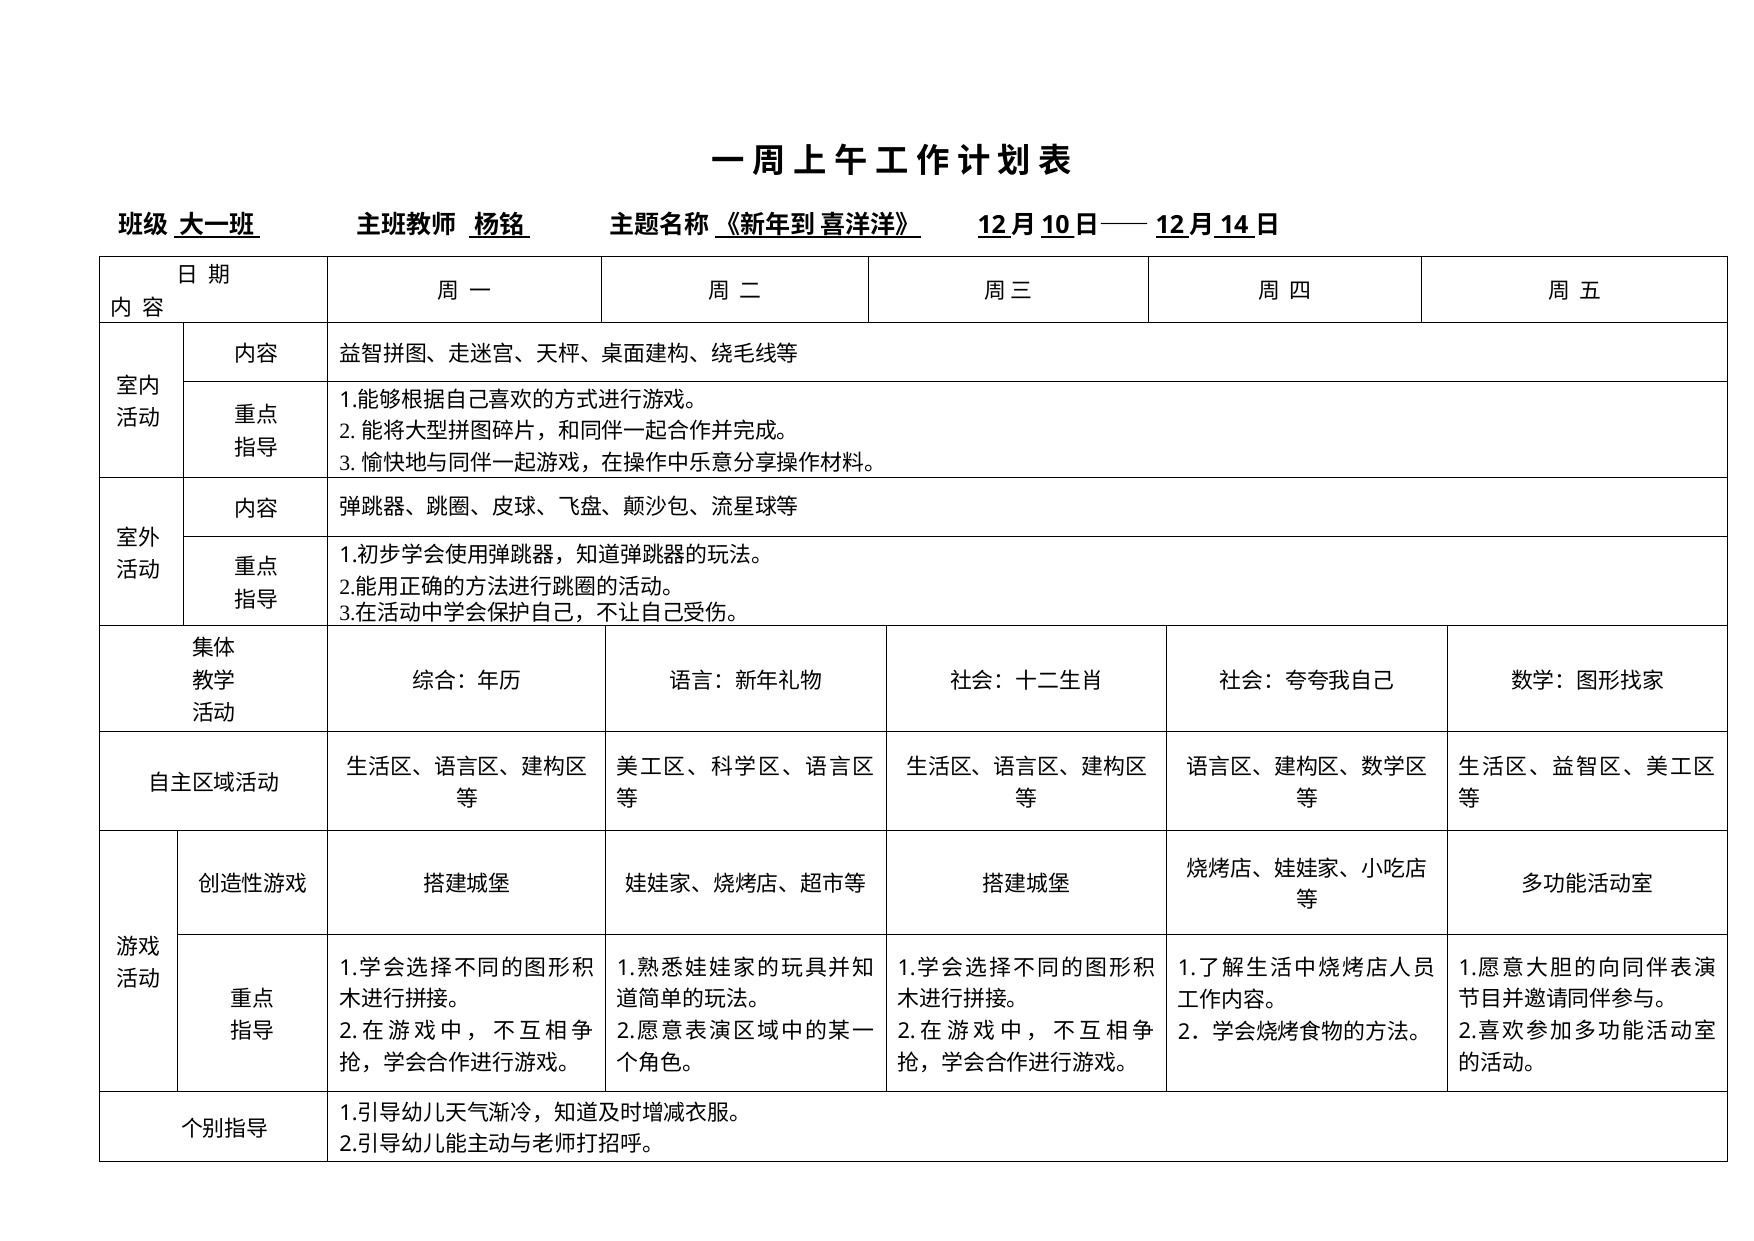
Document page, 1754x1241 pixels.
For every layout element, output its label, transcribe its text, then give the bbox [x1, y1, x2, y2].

table_header 周 二 [602, 257, 868, 322]
table_cell 语言：新年礼物 [606, 626, 886, 731]
table_header 周 三 [869, 257, 1148, 322]
table_cell 生活区、益智区、美工区等 [1448, 732, 1727, 830]
text 班级 大一班 主班教师 杨铭 主题名称 《新年到 喜洋洋》 12月10日—— 12月 14 日 [118, 191, 1665, 256]
table_cell 弹跳器、跳圈、皮球、飞盘、颠沙包、流星球等 [328, 478, 1727, 536]
table_cell 内容 [184, 323, 327, 381]
table_cell 引导幼儿天气渐冷，知道及时增减衣服。 2.引导幼儿能主动与老师打招呼。 [328, 1092, 1727, 1161]
table_cell 美工区、科学区、语言区等 [606, 732, 886, 830]
table_cell 重点 指导 [184, 537, 327, 625]
table_cell 多功能活动室 [1448, 831, 1727, 934]
table_cell 娃娃家、烧烤店、超市等 [606, 831, 886, 934]
table_cell 内容 [184, 478, 327, 536]
table_cell 个别指导 [100, 1092, 327, 1161]
table_cell 搭建城堡 [328, 831, 605, 934]
table_cell 游戏 活动 [100, 831, 177, 1091]
text 一 周 上 午 工 作 计 划 表 [118, 126, 1665, 191]
table_cell 生活区、语言区、建构区等 [887, 732, 1166, 830]
table_cell 1.初步学会使用弹跳器，知道弹跳器的玩法。 2.能用正确的方法进行跳圈的活动。 3.在活动中学会保护自己，不让自己受伤。 [328, 537, 1727, 625]
table_cell 社会：夸夸我自己 [1167, 626, 1447, 731]
table_cell 重点 指导 [184, 382, 327, 477]
table_cell 自主区域活动 [100, 732, 327, 830]
table_cell 1.愿意大胆的向同伴表演节目并邀请同伴参与。 2.喜欢参加多功能活动室的活动。 [1448, 935, 1727, 1091]
table_header 日 期 内 容 [100, 257, 327, 322]
table_cell 综合：年历 [328, 626, 605, 731]
table_cell 搭建城堡 [887, 831, 1166, 934]
table_header 周 五 [1422, 257, 1727, 322]
table_cell 重点 指导 [178, 935, 327, 1091]
table_header 周 一 [328, 257, 601, 322]
table_cell 生活区、语言区、建构区等 [328, 732, 605, 830]
table_cell 1.学会选择不同的图形积木进行拼接。 2.在游戏中，不互相争抢，学会合作进行游戏。 [887, 935, 1166, 1091]
table_cell 益智拼图、走迷宫、天枰、桌面建构、绕毛线等 [328, 323, 1727, 381]
table_cell 室内 活动 [100, 323, 183, 477]
table_cell 社会：十二生肖 [887, 626, 1166, 731]
table_header 周 四 [1149, 257, 1421, 322]
table_cell 集体 教学 活动 [100, 626, 327, 731]
table_cell 1.学会选择不同的图形积木进行拼接。 2.在游戏中，不互相争抢，学会合作进行游戏。 [328, 935, 605, 1091]
table_cell 1.能够根据自己喜欢的方式进行游戏。 2. 能将大型拼图碎片，和同伴一起合作并完成。 3. 愉快地与同伴一起游戏，在操作中乐意分享操作材料。 [328, 382, 1727, 477]
table_cell 数学：图形找家 [1448, 626, 1727, 731]
table_cell 室外 活动 [100, 478, 183, 625]
table_cell 烧烤店、娃娃家、小吃店等 [1167, 831, 1447, 934]
table_cell 创造性游戏 [178, 831, 327, 934]
table_cell 语言区、建构区、数学区等 [1167, 732, 1447, 830]
table_cell 1.熟悉娃娃家的玩具并知道简单的玩法。 2.愿意表演区域中的某一个角色。 [606, 935, 886, 1091]
table_cell 1.了解生活中烧烤店人员工作内容。 2．学会烧烤食物的方法。 [1167, 935, 1447, 1091]
